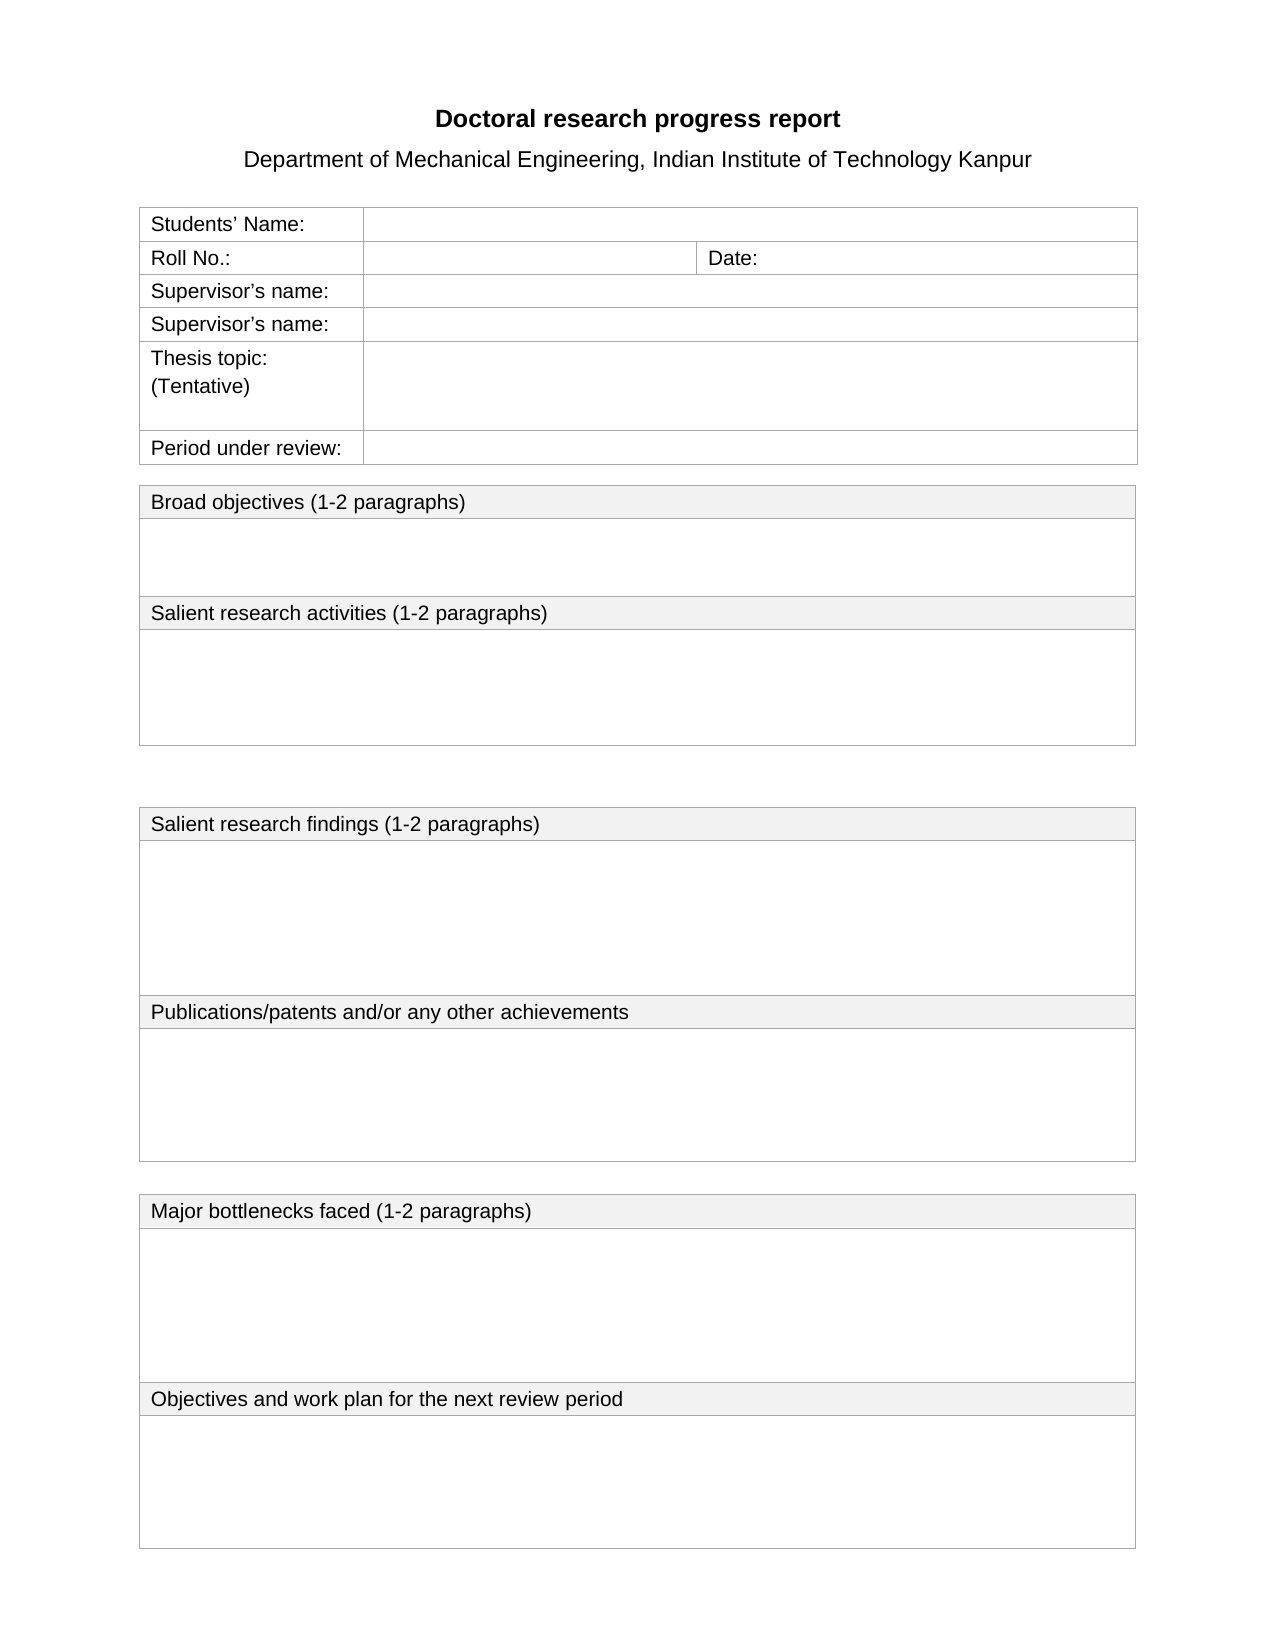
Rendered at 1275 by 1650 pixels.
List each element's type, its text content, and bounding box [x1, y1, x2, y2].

table_header Salient research findings (1-2 paragraphs) [140, 808, 1135, 840]
table_cell [140, 1029, 1135, 1161]
text Doctoral research progress report [242, 104, 1033, 133]
table_header Students’ Name: [140, 208, 363, 241]
text Department of Mechanical Engineering, Indian Institute of Technology Kanpur [242, 146, 1032, 172]
table_cell Thesis topic: (Tentative) [140, 342, 363, 430]
table_cell [364, 431, 1137, 463]
table_cell [364, 242, 696, 274]
table_cell Supervisor’s name: [140, 308, 363, 341]
table_cell Roll No.: [140, 242, 363, 274]
table_header [364, 208, 1137, 241]
table_header Major bottlenecks faced (1-2 paragraphs) [140, 1195, 1135, 1227]
table_cell Date: [697, 242, 1137, 274]
table_cell [140, 841, 1135, 994]
table_cell Objectives and work plan for the next review period [140, 1383, 1135, 1415]
table_cell [364, 275, 1137, 307]
table_cell [140, 1229, 1135, 1382]
table_cell [140, 1416, 1135, 1548]
table_cell [140, 630, 1135, 745]
table_cell Publications/patents and/or any other achievements [140, 996, 1135, 1028]
table_cell Period under review: [140, 431, 363, 463]
table_cell [364, 342, 1137, 430]
table_cell Supervisor’s name: [140, 275, 363, 307]
table_cell [364, 308, 1137, 341]
table_header Broad objectives (1-2 paragraphs) [140, 486, 1135, 518]
table_cell [140, 519, 1135, 596]
table_cell Salient research activities (1-2 paragraphs) [140, 597, 1135, 629]
